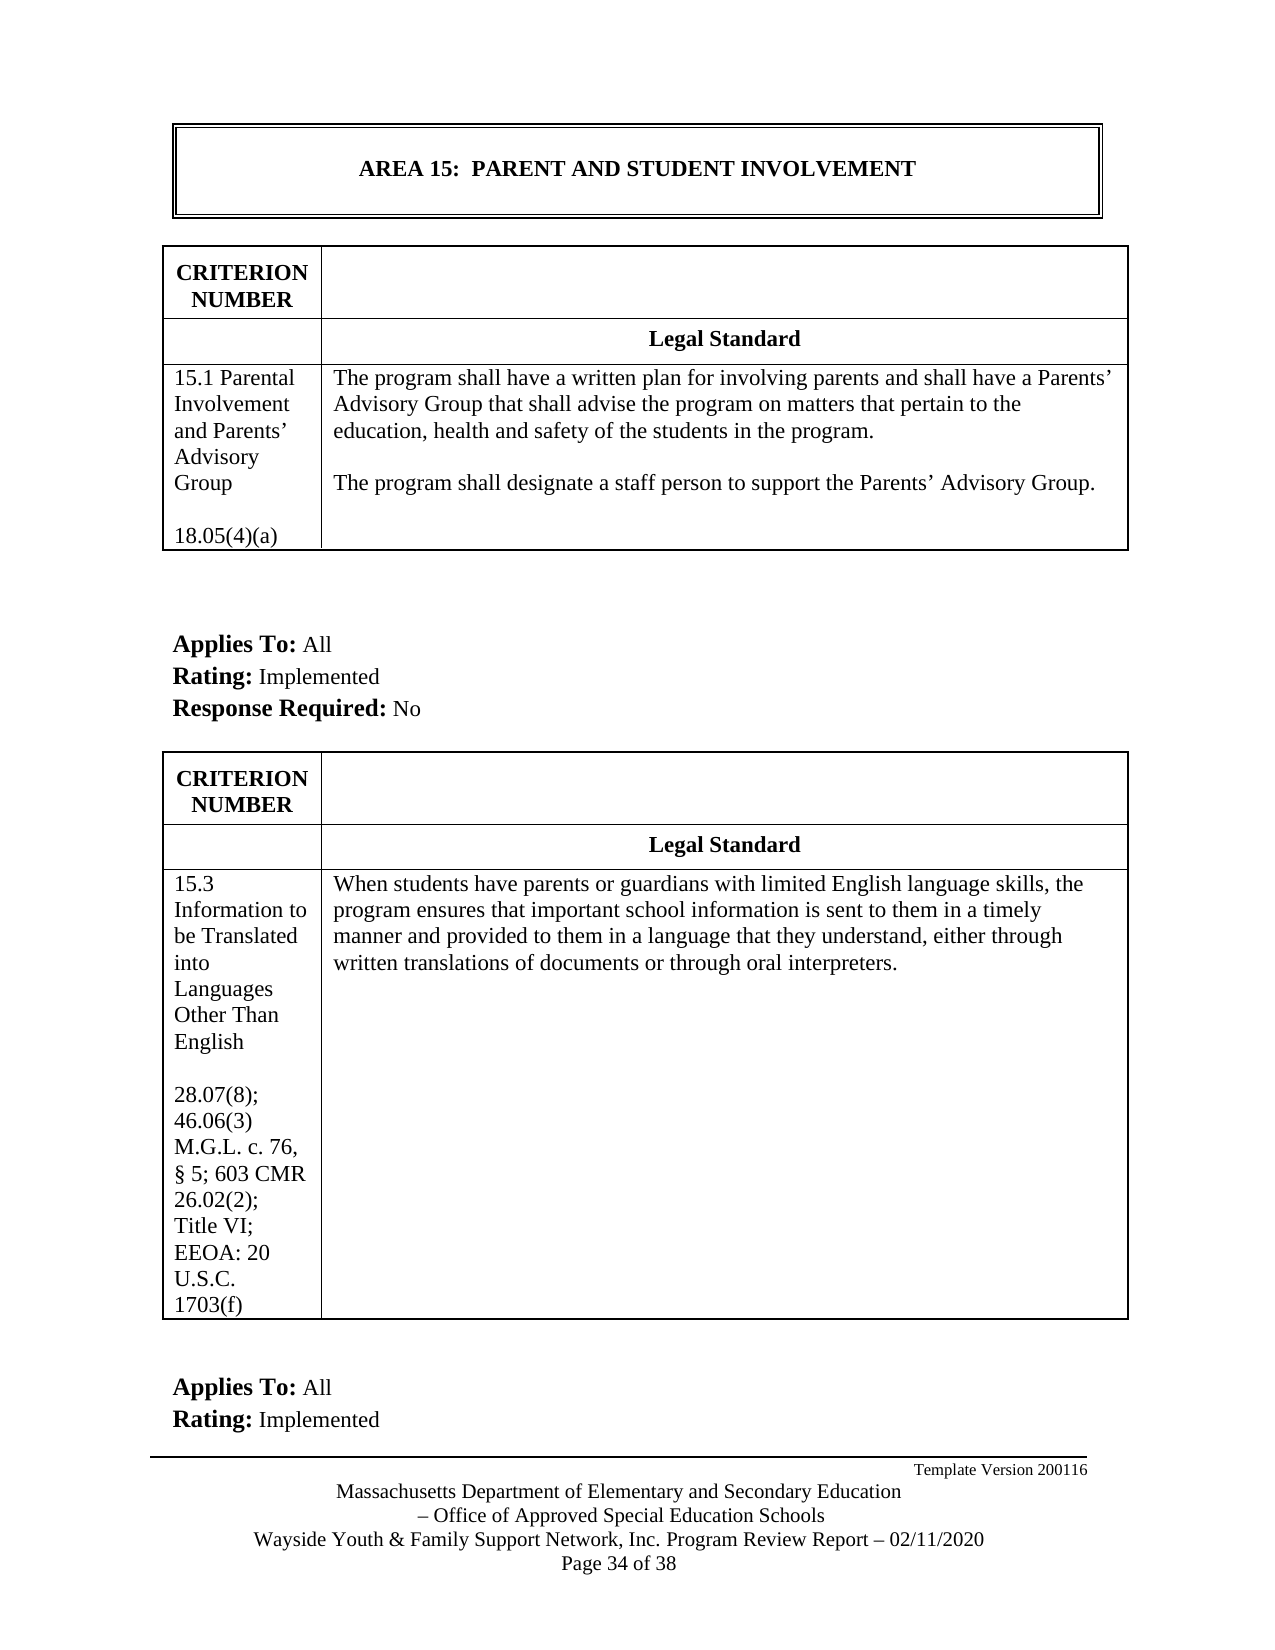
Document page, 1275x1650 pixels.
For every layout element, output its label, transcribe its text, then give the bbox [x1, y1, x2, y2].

table_cell Response Required: No [161, 693, 1127, 725]
table_header CRITERION NUMBER [164, 753, 321, 824]
table_header [322, 753, 1127, 824]
table_header Applies To: All [161, 1372, 1127, 1404]
table_header [322, 247, 1127, 318]
table_cell 15.1 Parental Involvement and Parents’ Advisory Group 18.05(4)(a) [164, 365, 321, 548]
table_header Applies To: All [161, 629, 1127, 661]
table_cell 15.3 Information to be Translated into Languages Other Than English 28.07(8); 46.06(3) M.G.L. c. 76, § 5; 603 CMR 26.02(2); Title VI; EEOA: 20 U.S.C. 1703(f) [164, 870, 321, 1318]
table_cell Rating: Implemented [161, 1404, 1127, 1436]
table_cell [164, 825, 321, 869]
table_header AREA 15: PARENT AND STUDENT INVOLVEMENT [177, 128, 1098, 213]
table_header CRITERION NUMBER [164, 247, 321, 318]
table_cell When students have parents or guardians with limited English language skills, the program ensures that important school information is sent to them in a timely manner and provided to them in a language that they understand, either through written translations of documents or through oral interpreters. [322, 870, 1127, 1318]
table_cell Rating: Implemented [161, 661, 1127, 693]
table_cell Legal Standard [322, 319, 1127, 363]
table_cell [164, 319, 321, 363]
table_cell The program shall have a written plan for involving parents and shall have a Parents’ Advisory Group that shall advise the program on matters that pertain to the education, health and safety of the students in the program. The program shall designate a staff person to support the Parents’ Advisory Group. [322, 365, 1127, 548]
table_cell Legal Standard [322, 825, 1127, 869]
